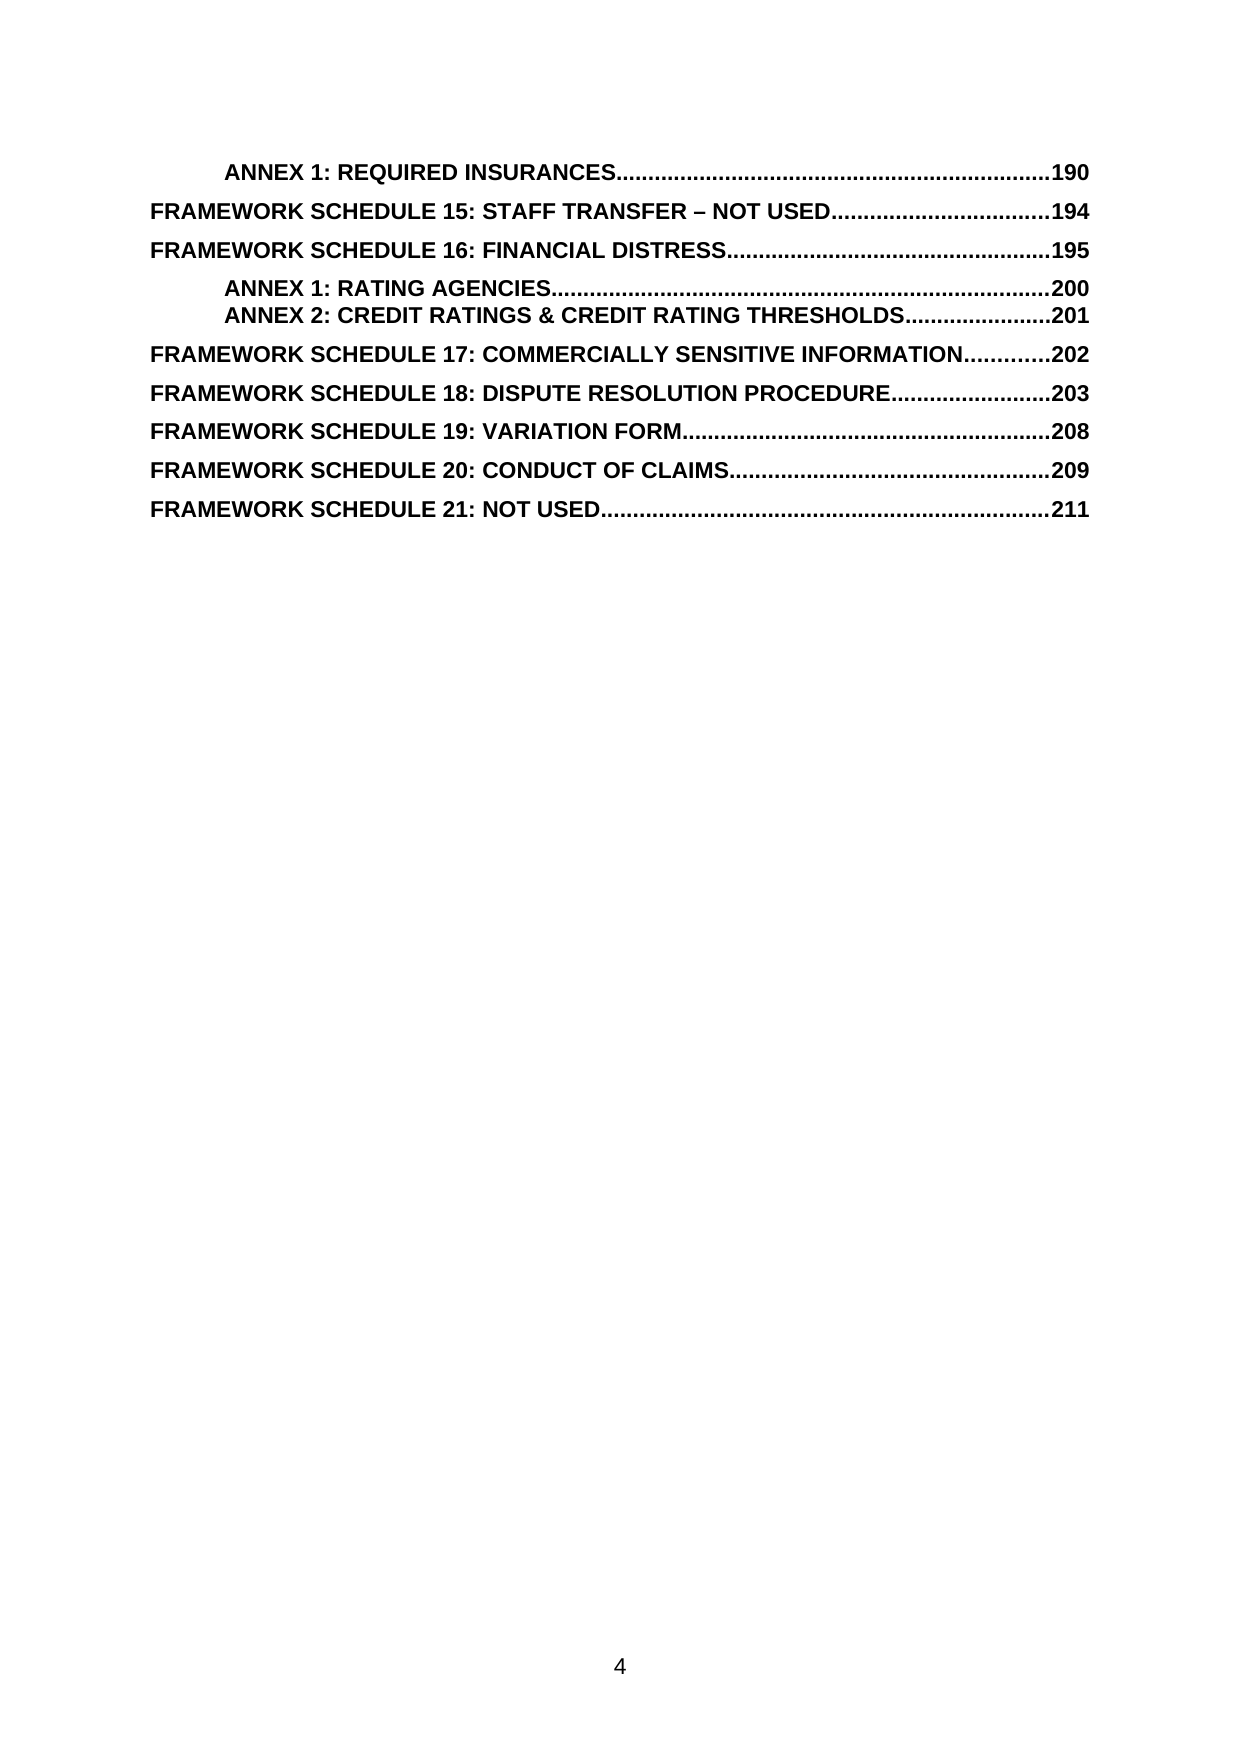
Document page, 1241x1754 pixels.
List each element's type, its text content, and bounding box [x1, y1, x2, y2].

text ANNEX 1: REQUIRED INSURANCES 190 [224, 159, 1090, 185]
text FRAMEWORK SCHEDULE 16: FINANCIAL DISTRESS 195 [150, 237, 1090, 263]
text FRAMEWORK SCHEDULE 19: VARIATION FORM 208 [150, 418, 1090, 445]
text ANNEX 1: RATING AGENCIES 200 [224, 275, 1090, 302]
text FRAMEWORK SCHEDULE 18: DISPUTE RESOLUTION PROCEDURE 203 [150, 379, 1090, 406]
text FRAMEWORK SCHEDULE 15: STAFF TRANSFER – not used 194 [150, 198, 1090, 224]
text ANNEX 2: CREDIT RATINGS & CREDIT RATING THRESHOLDS 201 [224, 302, 1090, 328]
text FRAMEWORK SCHEDULE 17: COMMERCIALLY SENSITIVE INFORMATION 202 [150, 341, 1090, 367]
text FRAMEWORK SCHEDULE 21: NOT USED 211 [150, 496, 1090, 522]
text FRAMEWORK SCHEDULE 20: CONDUCT OF CLAIMS 209 [150, 457, 1090, 483]
